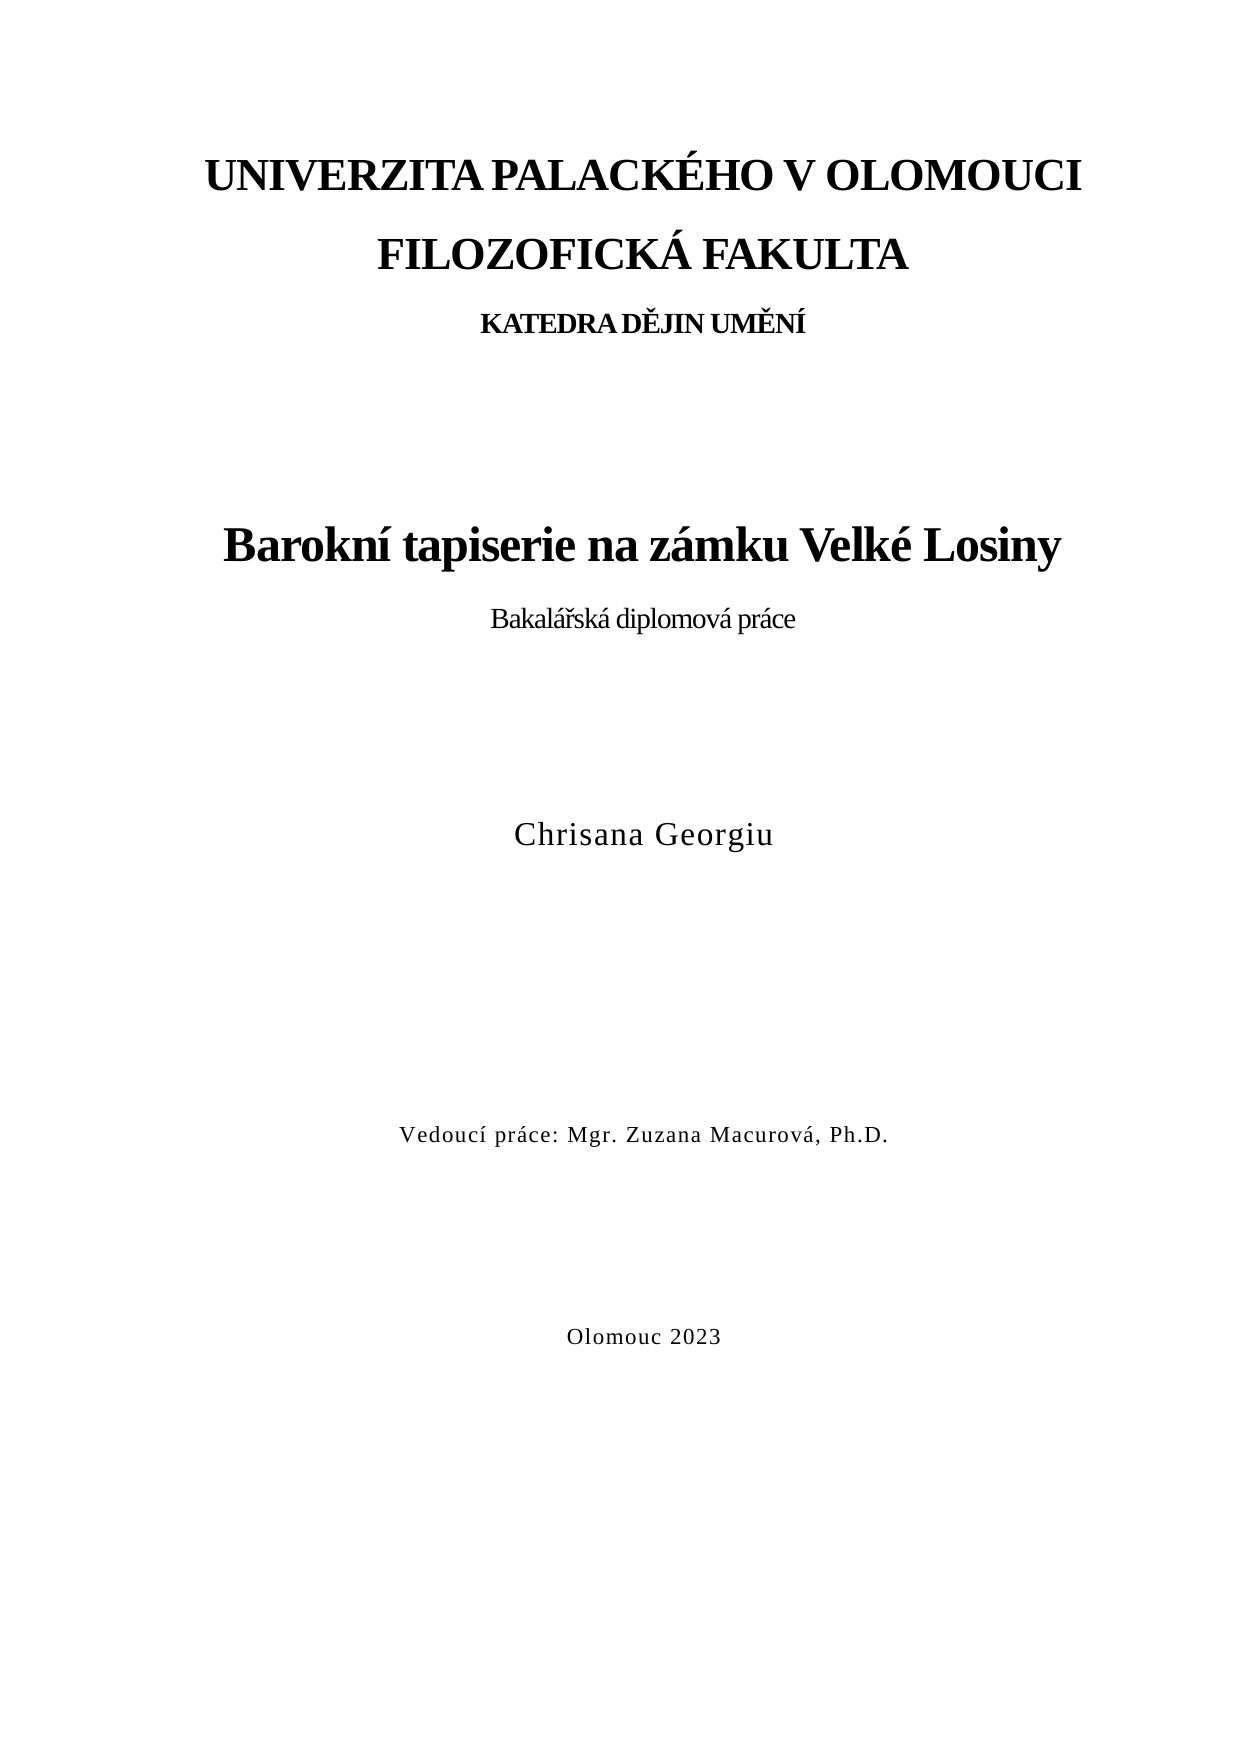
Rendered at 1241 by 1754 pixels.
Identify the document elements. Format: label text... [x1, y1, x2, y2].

subtitle Chrisana Georgiu [195, 814, 1092, 853]
subtitle KATEDRA DĚJIN UMĚNÍ [195, 306, 1092, 339]
subtitle Vedoucí práce: Mgr. Zuzana Macurová, Ph.D. [195, 1121, 1092, 1147]
subtitle UNIVERZITA PALACKÉHO V OLOMOUCI FILOZOFICKÁ FAKULTA [195, 148, 1092, 279]
subtitle Olomouc 2023 [195, 1323, 1092, 1349]
subtitle Barokní tapiserie na zámku Velké Losiny [195, 515, 1092, 573]
subtitle Bakalářská diplomová práce [195, 601, 1092, 635]
